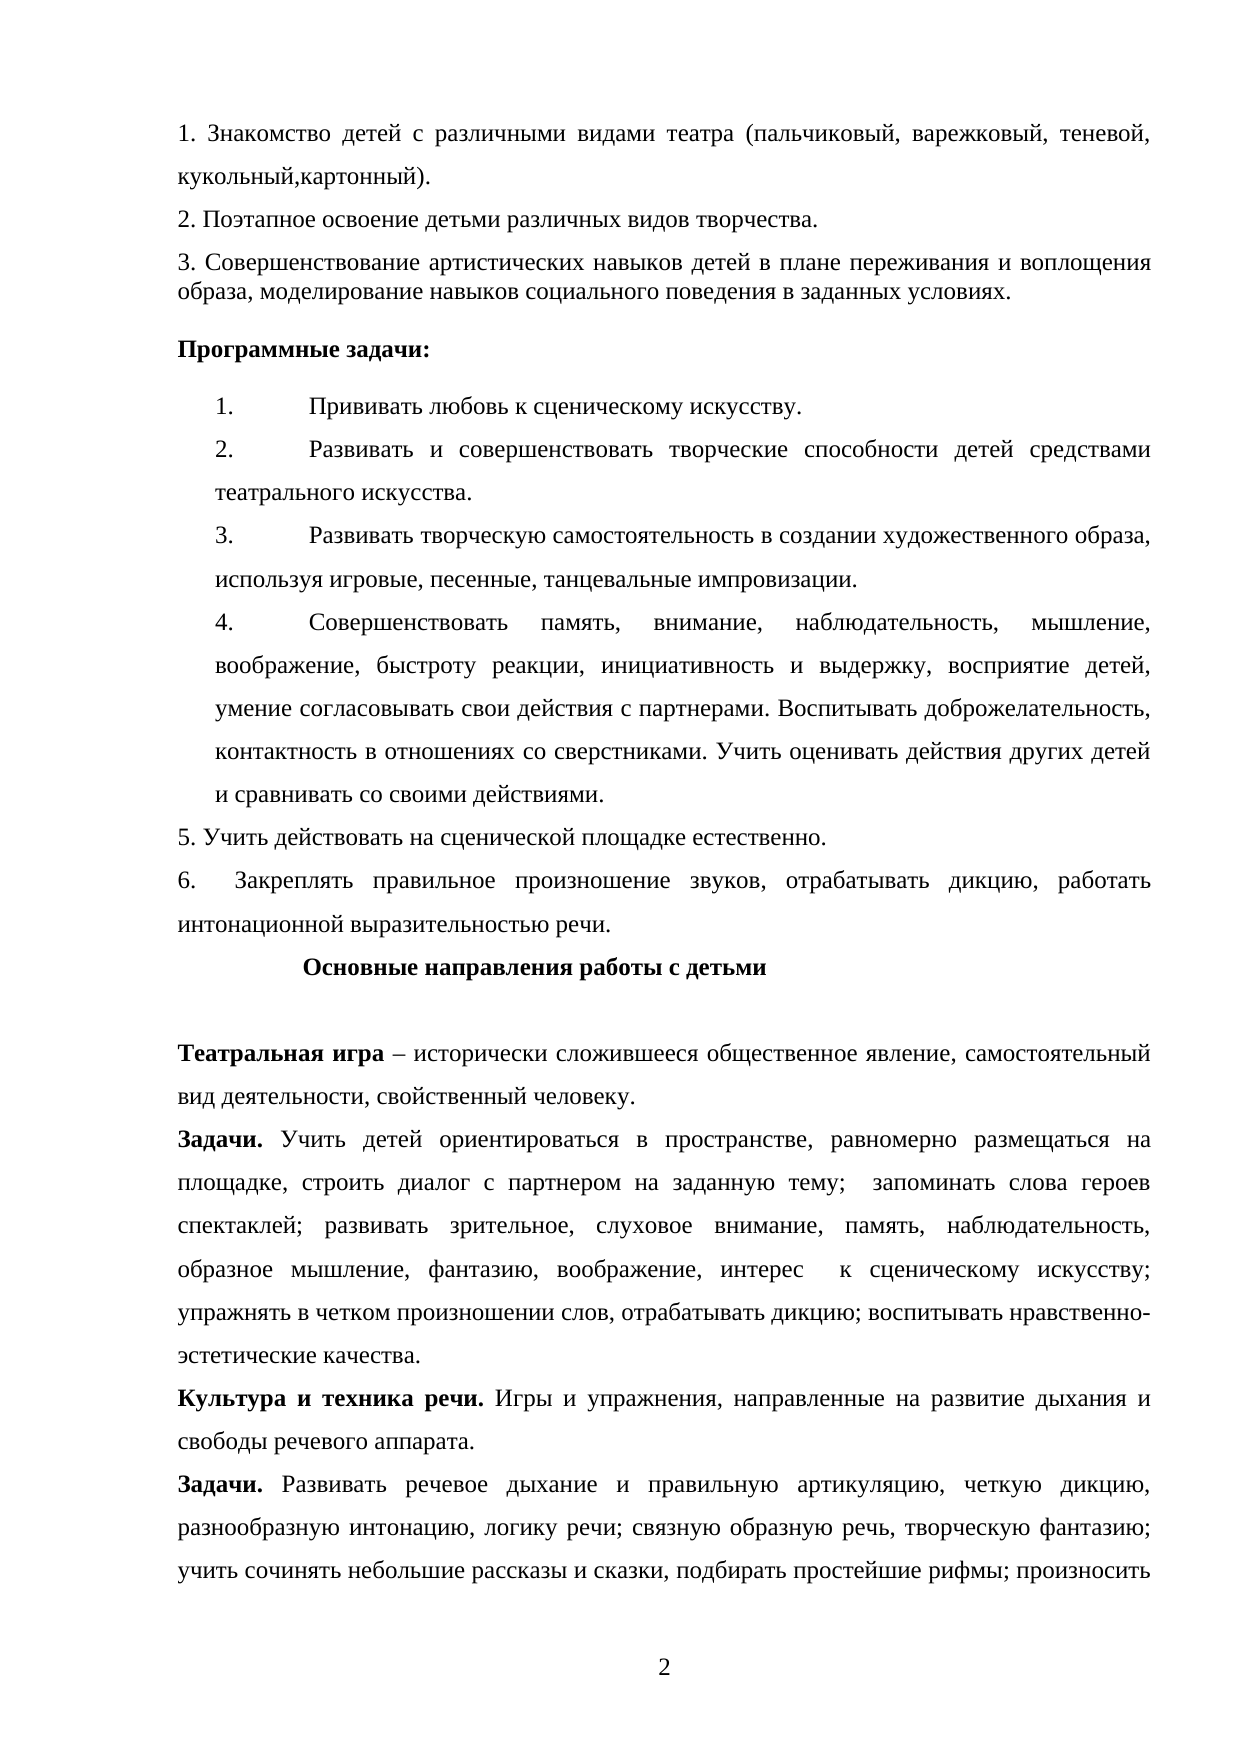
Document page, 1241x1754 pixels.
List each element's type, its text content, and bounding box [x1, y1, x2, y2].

text Культура и техника речи. Игры и упражнения, направленные на развитие дыхания и свободы речевого аппарата. [177, 1383, 1152, 1455]
list Развивать творческую самостоятельность в создании художественного образа, используя игровые, песенные, танцевальные импровизации. [215, 521, 1152, 592]
text 2. Поэтапное освоение детьми различных видов творчества. [177, 204, 1152, 233]
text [177, 1469, 1152, 1584]
text Программные задачи: [177, 334, 1152, 362]
text 3. Совершенствование артистических навыков детей в плане переживания и воплощения образа, моделирование навыков социального поведения в заданных условиях. [177, 247, 1152, 305]
list Совершенствовать память, внимание, наблюдательность, мышление, воображение, быстроту реакции, инициативность и выдержку, восприятие детей, умение согласовывать свои действия с партнерами. Воспитывать доброжелательность, контактность в отношениях со сверстниками. Учить оценивать действия других детей и сравнивать со своими действиями. [215, 607, 1152, 808]
text 5. Учить действовать на сценической площадке естественно. [177, 822, 1152, 851]
list Прививать любовь к сценическому искусству. [215, 391, 1152, 420]
text 1. Знакомство детей с различными видами театра (пальчиковый, варежковый, теневой, кукольный,картонный). [177, 118, 1152, 190]
list Развивать и совершенствовать творческие способности детей средствами театрального искусства. [215, 434, 1152, 506]
text Театральная игра – исторически сложившееся общественное явление, самостоятельный вид деятельности, свойственный человеку. [177, 1038, 1152, 1110]
text Задачи. Учить детей ориентироваться в пространстве, равномерно размещаться на площадке, строить диалог с партнером на заданную тему; запоминать слова героев спектаклей; развивать зрительное, слуховое внимание, память, наблюдательность, образное мышление, фантазию, воображение, интерес к сценическому искусству; упражнять в четком произношении слов, отрабатывать дикцию; воспитывать нравственно-эстетические качества. [177, 1124, 1152, 1369]
text 6. Закреплять правильное произношение звуков, отрабатывать дикцию, работать интонационной выразительностью речи. [177, 866, 1152, 937]
text Основные направления работы с детьми [177, 952, 1152, 981]
